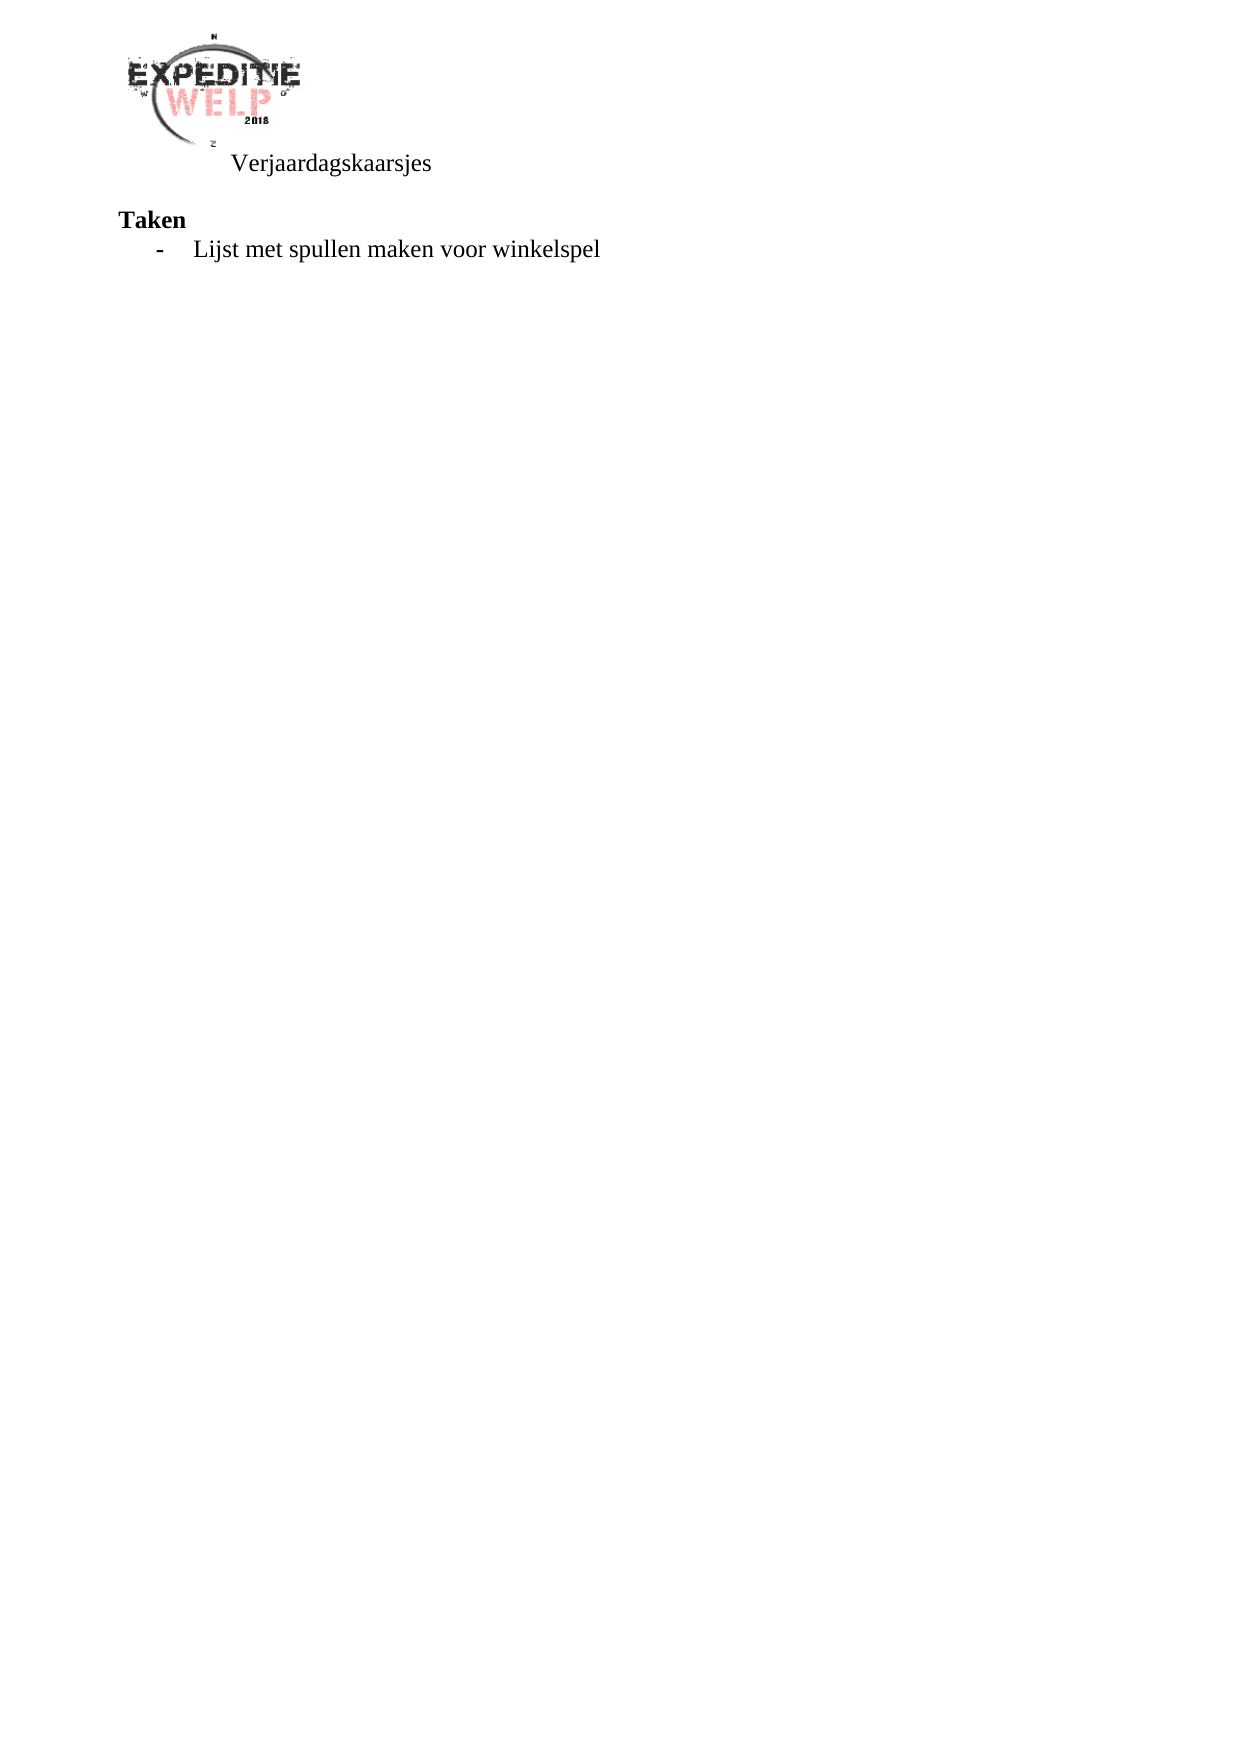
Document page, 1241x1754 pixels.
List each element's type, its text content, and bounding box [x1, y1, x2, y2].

list Verjaardagskaarsjes [193, 148, 1122, 176]
text Taken [118, 205, 1122, 234]
list Lijst met spullen maken voor winkelspel [156, 234, 1122, 263]
picture [118, 28, 304, 148]
